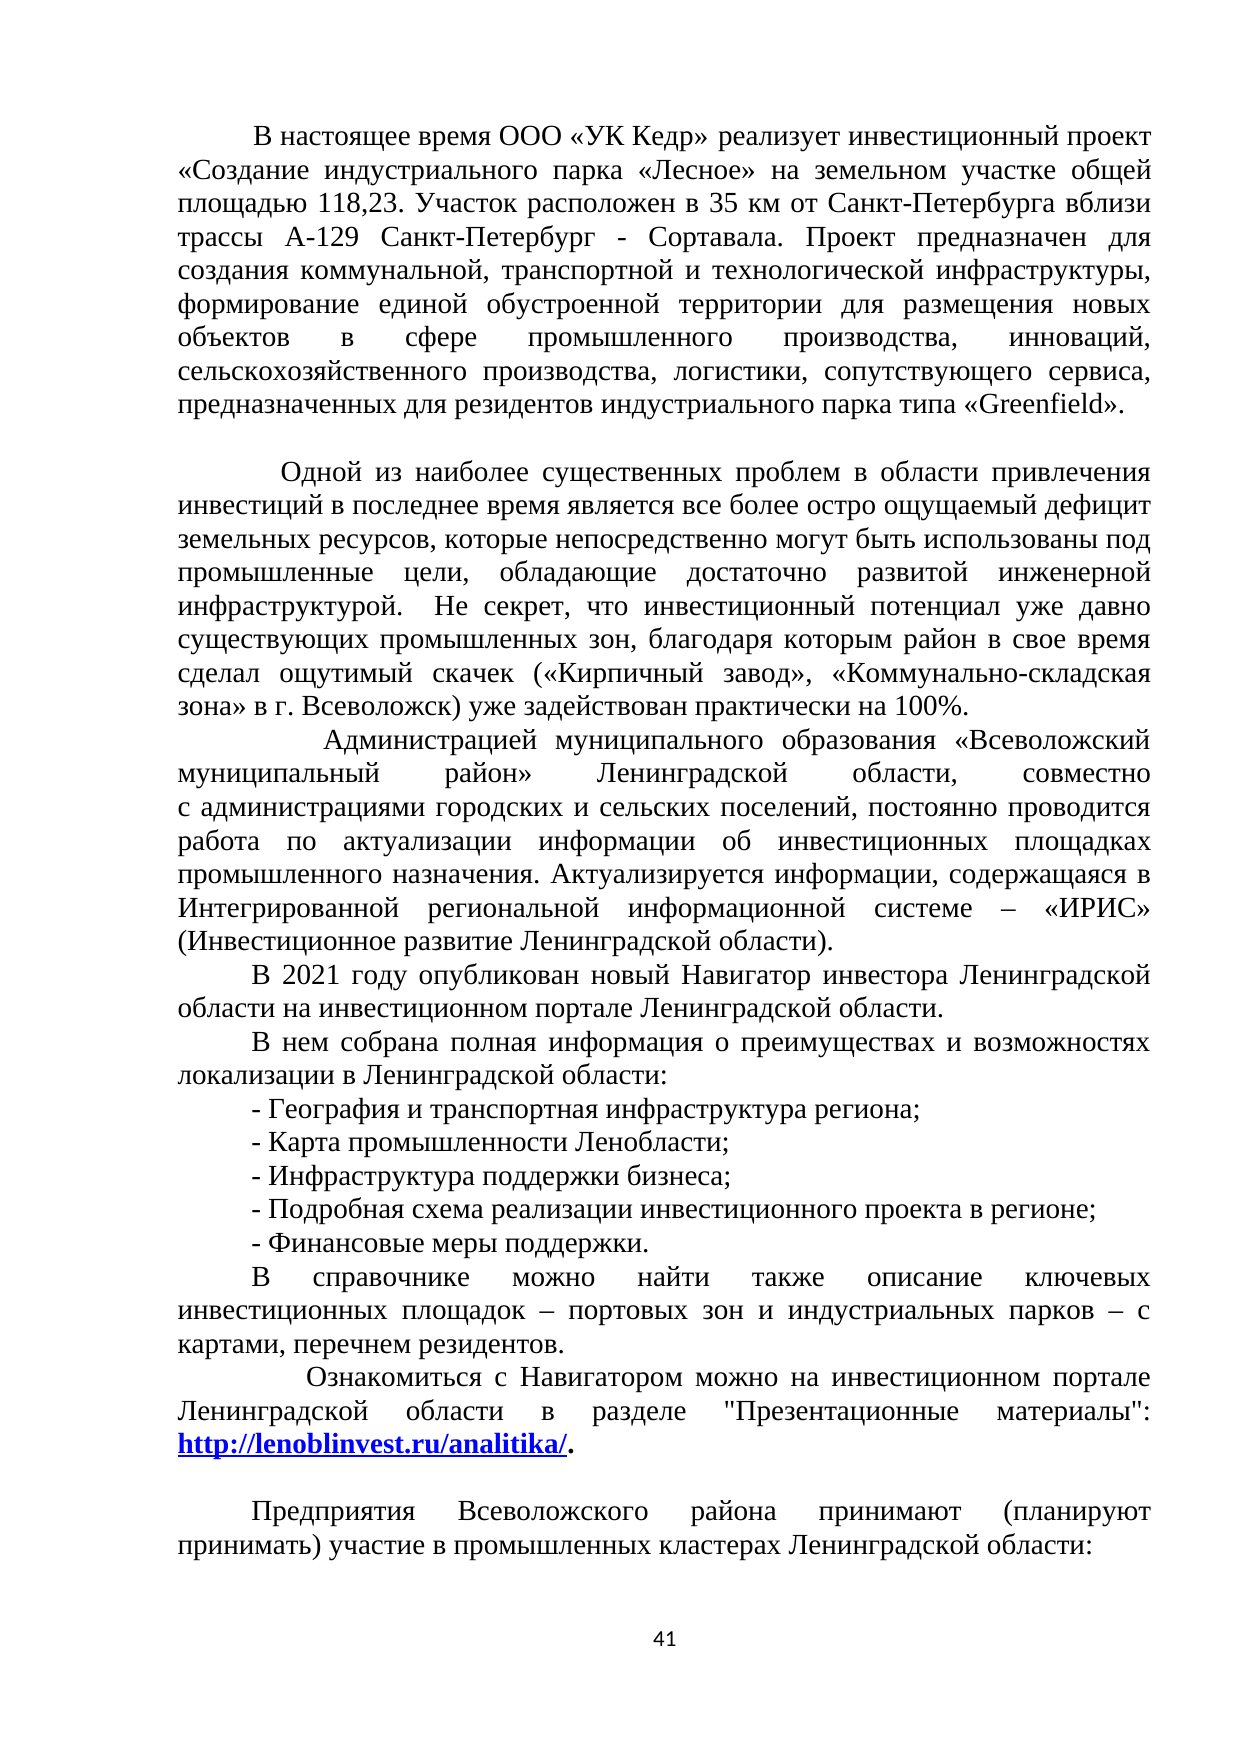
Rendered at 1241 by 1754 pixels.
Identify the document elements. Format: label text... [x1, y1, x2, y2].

text В справочнике можно найти также описание ключевых инвестиционных площадок – портовых зон и индустриальных парков – с картами, перечнем резидентов. [177, 1259, 1152, 1359]
text Администрацией муниципального образования «Всеволожский муниципальный район» Ленинградской области, совместно с администрациями городских и сельских поселений, постоянно проводится работа по актуализации информации об инвестиционных площадках промышленного назначения. Актуализируется информации, содержащаяся в Интегрированной региональной информационной системе – «ИРИС» (Инвестиционное развитие Ленинградской области). [177, 722, 1152, 957]
text В нем собрана полная информация о преимуществах и возможностях локализации в Ленинградской области: [177, 1024, 1152, 1091]
text Одной из наиболее существенных проблем в области привлечения инвестиций в последнее время является все более остро ощущаемый дефицит земельных ресурсов, которые непосредственно могут быть использованы под промышленные цели, обладающие достаточно развитой инженерной инфраструктурой. Не секрет, что инвестиционный потенциал уже давно существующих промышленных зон, благодаря которым район в свое время сделал ощутимый скачек («Кирпичный завод», «Коммунально-складская зона» в г. Всеволожск) уже задействован практически на 100%. [177, 454, 1152, 722]
text Ознакомиться с Навигатором можно на инвестиционном портале Ленинградской области в разделе "Презентационные материалы": http://lenoblinvest.ru/analitika/. [177, 1359, 1152, 1460]
text - Финансовые меры поддержки. [177, 1225, 1152, 1259]
text - Подробная схема реализации инвестиционного проекта в регионе; [177, 1192, 1152, 1225]
text - Карта промышленности Ленобласти; [177, 1124, 1152, 1158]
text - Инфраструктура поддержки бизнеса; [177, 1158, 1152, 1192]
text Предприятия Всеволожского района принимают (планируют принимать) участие в промышленных кластерах Ленинградской области: [177, 1493, 1152, 1561]
text В 2021 году опубликован новый Навигатор инвестора Ленинградской области на инвестиционном портале Ленинградской области. [177, 957, 1152, 1024]
text В настоящее время ООО «УК Кедр» реализует инвестиционный проект «Создание индустриального парка «Лесное» на земельном участке общей площадью 118,23. Участок расположен в 35 км от Санкт-Петербурга вблизи трассы А-129 Санкт-Петербург - Сортавала. Проект предназначен для создания коммунальной, транспортной и технологической инфраструктуры, формирование единой обустроенной территории для размещения новых объектов в сфере промышленного производства, инноваций, сельскохозяйственного производства, логистики, сопутствующего сервиса, предназначенных для резидентов индустриального парка типа «Greenfield». [177, 118, 1152, 420]
text - География и транспортная инфраструктура региона; [177, 1091, 1152, 1124]
